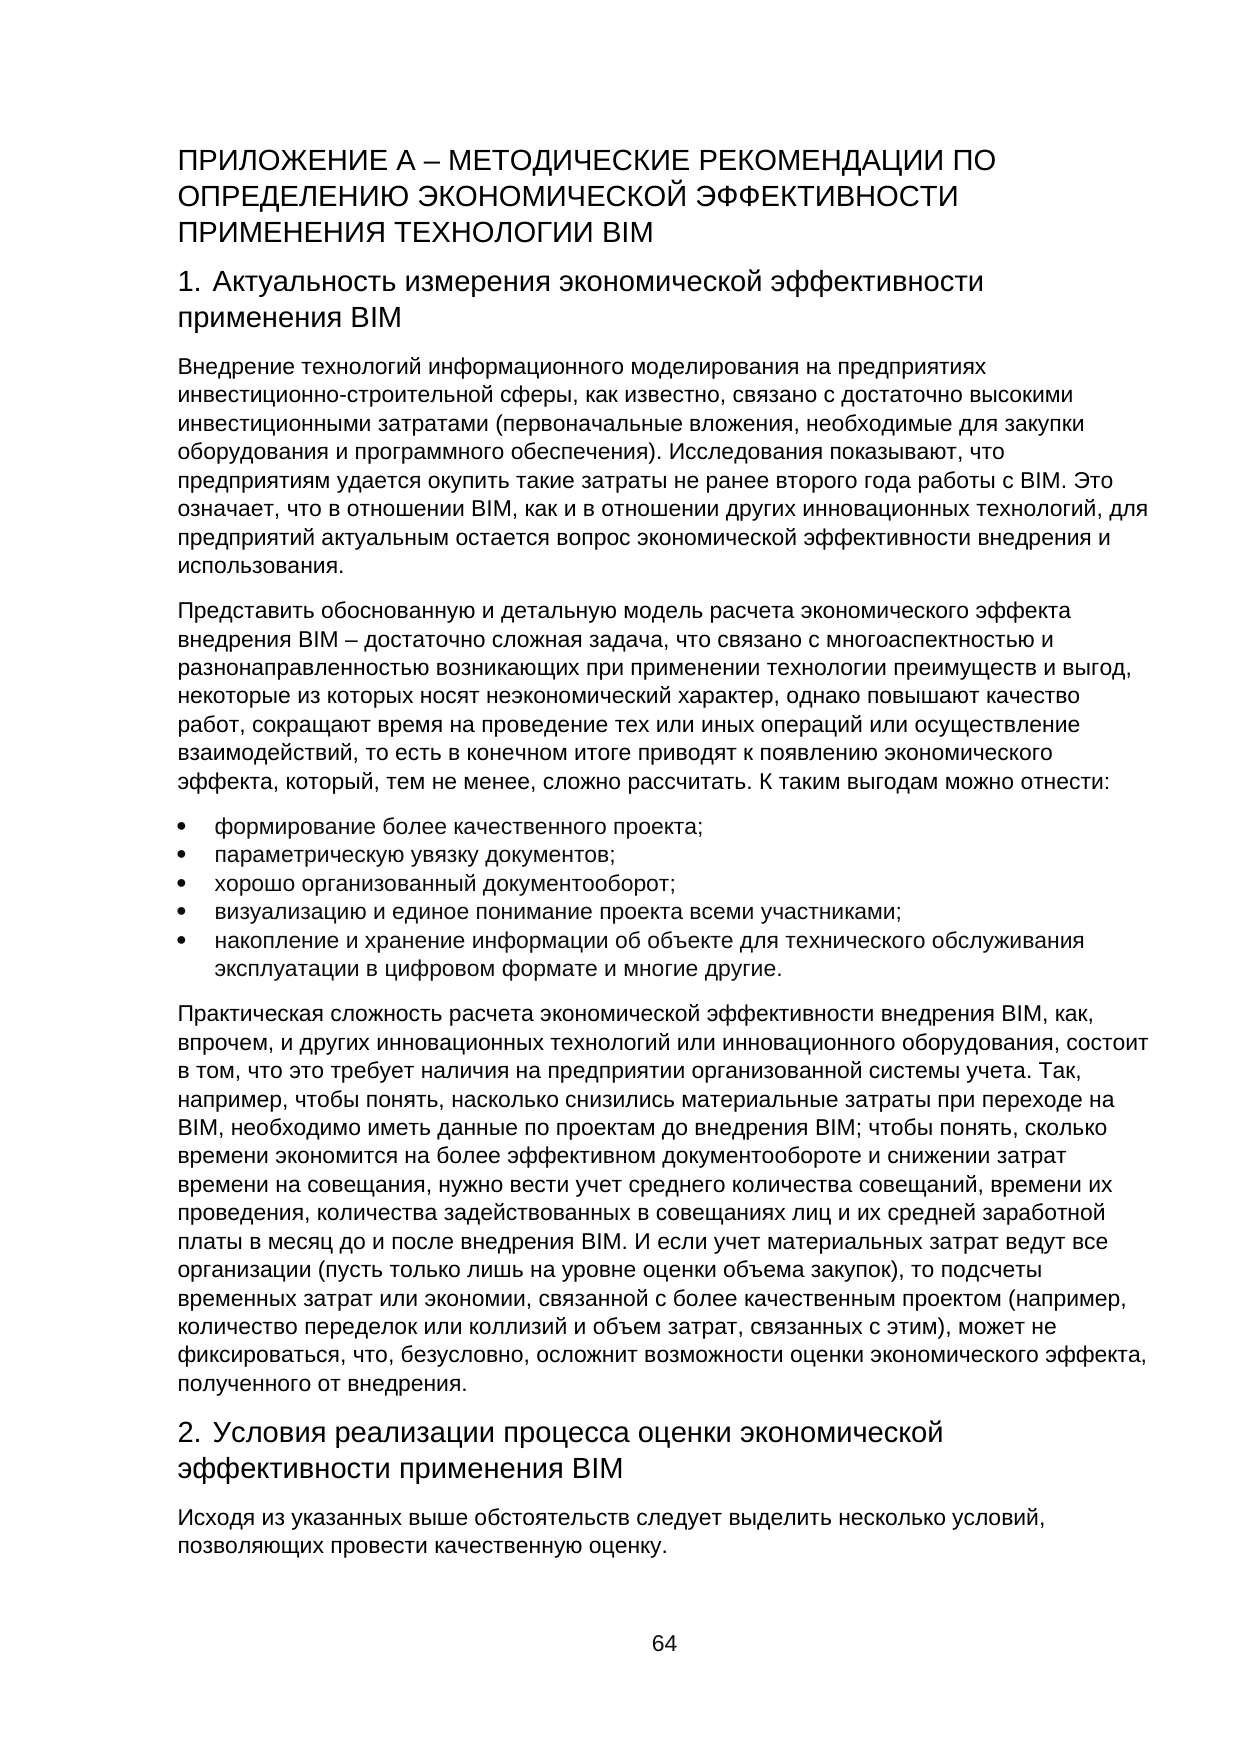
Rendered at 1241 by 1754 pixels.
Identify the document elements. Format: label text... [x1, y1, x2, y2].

text Актуальность измерения экономической эффективности применения BIM [177, 264, 1152, 334]
text визуализацию и единое понимание проекта всеми участниками; [177, 898, 1152, 924]
text Исходя из указанных выше обстоятельств следует выделить несколько условий, позволяющих провести качественную оценку. [177, 1504, 1152, 1559]
text Внедрение технологий информационного моделирования на предприятиях инвестиционно-строительной сферы, как известно, связано с достаточно высокими инвестиционными затратами (первоначальные вложения, необходимые для закупки оборудования и программного обеспечения). Исследования показывают, что предприятиям удается окупить такие затраты не ранее второго года работы с BIM. Это означает, что в отношении BIM, как и в отношении других инновационных технологий, для предприятий актуальным остается вопрос экономической эффективности внедрения и использования. [177, 353, 1152, 578]
text накопление и хранение информации об объекте для технического обслуживания эксплуатации в цифровом формате и многие другие. [177, 927, 1152, 981]
text Условия реализации процесса оценки экономической эффективности применения BIM [177, 1415, 1152, 1485]
text формирование более качественного проекта; [177, 813, 1152, 839]
text Представить обоснованную и детальную модель расчета экономического эффекта внедрения BIM – достаточно сложная задача, что связано с многоаспектностью и разнонаправленностью возникающих при применении технологии преимуществ и выгод, некоторые из которых носят неэкономический характер, однако повышают качество работ, сокращают время на проведение тех или иных операций или осуществление взаимодействий, то есть в конечном итоге приводят к появлению экономического эффекта, который, тем не менее, сложно рассчитать. К таким выгодам можно отнести: [177, 597, 1152, 794]
text Практическая сложность расчета экономической эффективности внедрения BIM, как, впрочем, и других инновационных технологий или инновационного оборудования, состоит в том, что это требует наличия на предприятии организованной системы учета. Так, например, чтобы понять, насколько снизились материальные затраты при переходе на BIM, необходимо иметь данные по проектам до внедрения BIM; чтобы понять, сколько времени экономится на более эффективном документообороте и снижении затрат времени на совещания, нужно вести учет среднего количества совещаний, времени их проведения, количества задействованных в совещаниях лиц и их средней заработной платы в месяц до и после внедрения BIM. И если учет материальных затрат ведут все организации (пусть только лишь на уровне оценки объема закупок), то подсчеты временных затрат или экономии, связанной с более качественным проектом (например, количество переделок или коллизий и объем затрат, связанных с этим), может не фиксироваться, что, безусловно, осложнит возможности оценки экономического эффекта, полученного от внедрения. [177, 1000, 1152, 1396]
text параметрическую увязку документов; [177, 841, 1152, 868]
text Приложение А – Методические рекомендации по определению экономической эффективности применения технологии BIM [177, 143, 1152, 249]
text хорошо организованный документооборот; [177, 870, 1152, 896]
